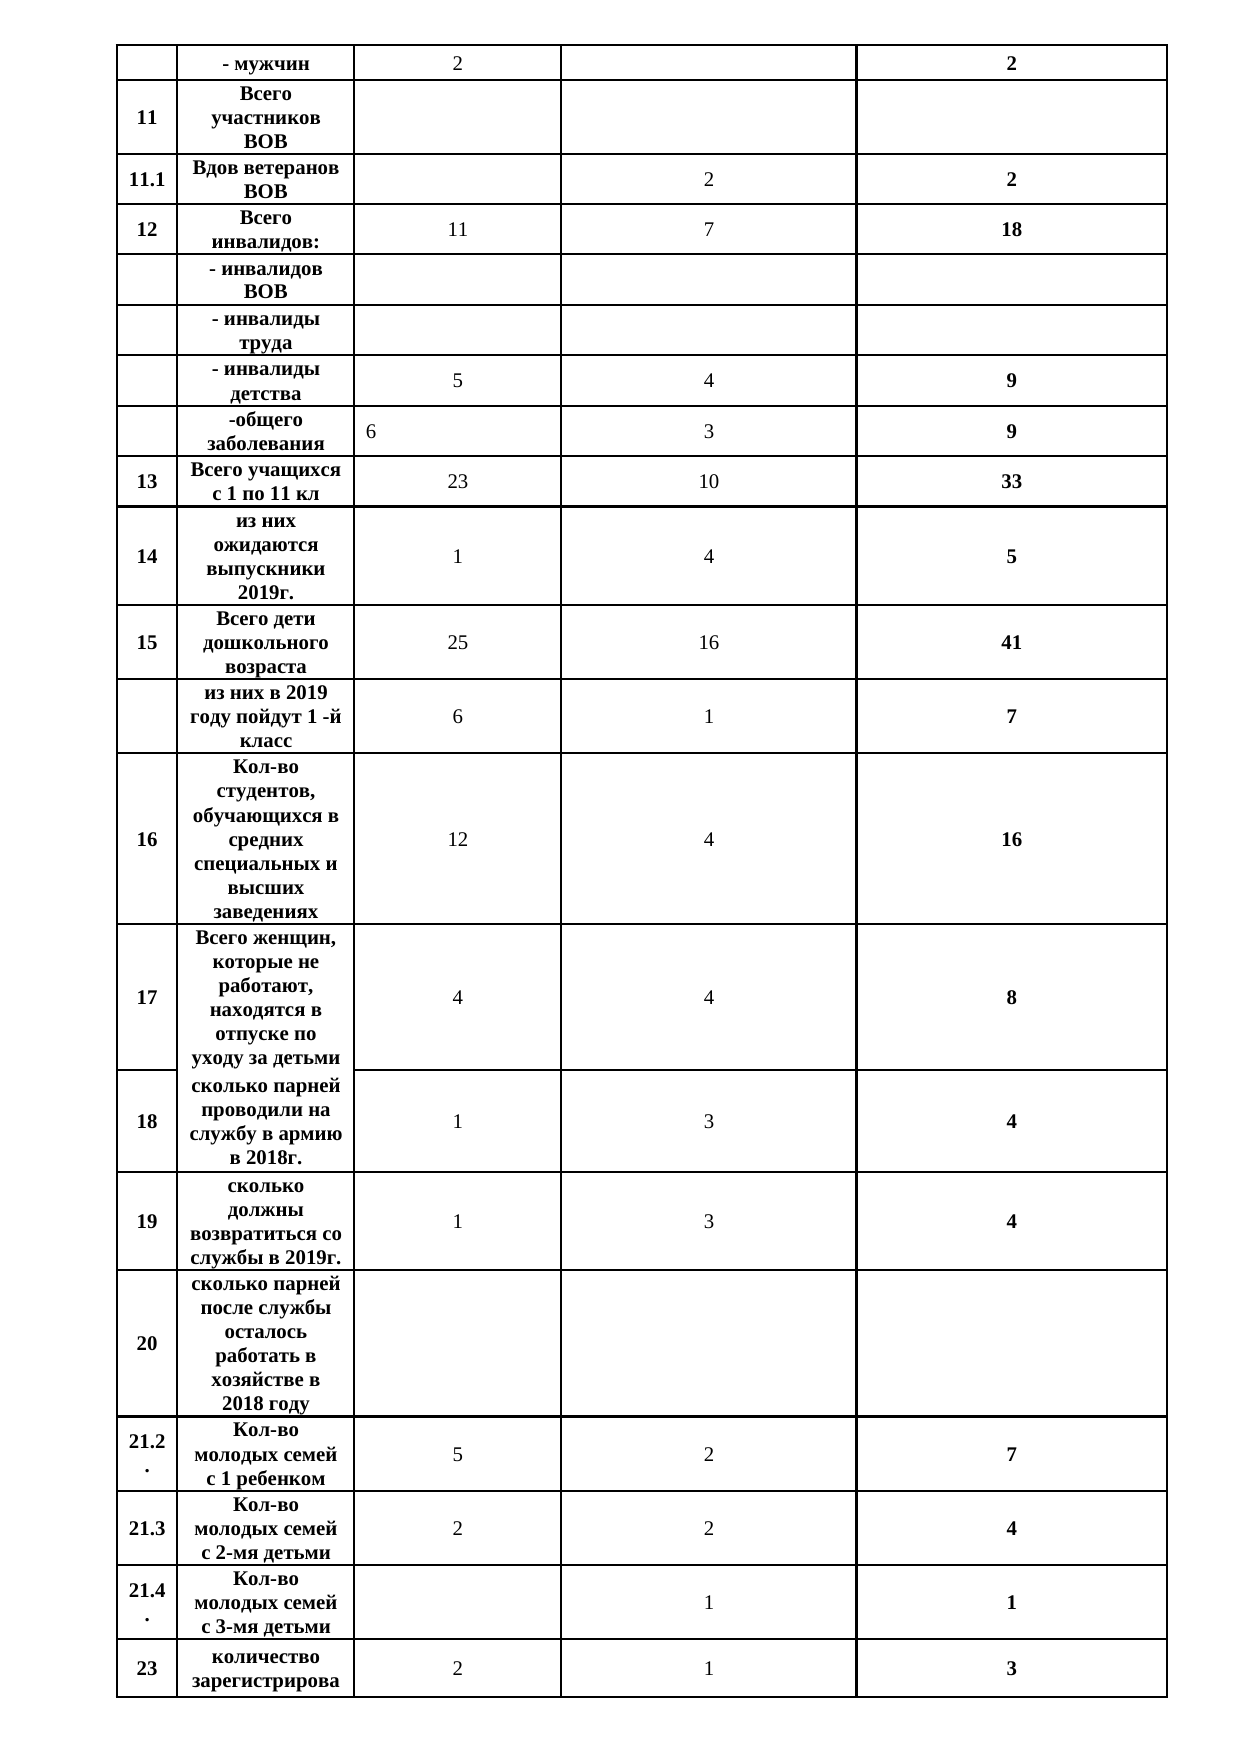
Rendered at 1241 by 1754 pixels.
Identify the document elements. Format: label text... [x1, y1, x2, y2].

table_cell 18 [858, 205, 1166, 253]
table_cell Всего учащихся с 1 по 11 кл [178, 457, 353, 505]
table_cell 1 [562, 680, 855, 752]
table_cell [355, 1271, 560, 1415]
table_cell 23 [118, 1640, 176, 1696]
table_cell 19 [118, 1173, 176, 1269]
table_cell 1 [355, 1173, 560, 1269]
table_cell [562, 306, 855, 354]
table_cell 6 [355, 680, 560, 752]
table_cell 16 [118, 754, 176, 923]
table_cell [118, 255, 176, 303]
table_cell 4 [858, 1071, 1166, 1171]
table_cell -общего заболевания [178, 407, 353, 455]
table_cell Кол-во молодых семей с 2-мя детьми [178, 1492, 353, 1564]
table_cell 2 [562, 155, 855, 203]
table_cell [178, 1640, 353, 1696]
table_cell 6 [355, 407, 560, 455]
table_cell 2 [562, 1418, 855, 1489]
table_cell 1 [355, 508, 560, 604]
table_cell 1 [562, 1640, 855, 1696]
table_cell [355, 155, 560, 203]
table_cell [858, 255, 1166, 303]
table_cell 4 [562, 508, 855, 604]
table_cell 7 [858, 1418, 1166, 1489]
table_cell [858, 1271, 1166, 1415]
table_cell 3 [858, 1640, 1166, 1696]
table_cell 18 [118, 1071, 176, 1171]
table_cell 21.3 [118, 1492, 176, 1564]
table_cell 2 [562, 1492, 855, 1564]
table_cell [355, 255, 560, 303]
table_cell 1 [858, 1566, 1166, 1638]
table_cell 12 [118, 205, 176, 253]
table_cell 5 [355, 356, 560, 405]
table_cell 8 [858, 925, 1166, 1069]
table_cell из них в 2019 году пойдут 1 -й класс [178, 680, 353, 752]
table_cell [118, 407, 176, 455]
table_cell 16 [858, 754, 1166, 923]
table_cell 1 [562, 1566, 855, 1638]
table_cell [355, 306, 560, 354]
table_cell из них ожидаются выпускники 2019г. [178, 508, 353, 604]
table_cell [562, 255, 855, 303]
table_cell 13 [118, 457, 176, 505]
table_cell 5 [355, 1418, 560, 1489]
table_cell 5 [858, 508, 1166, 604]
table_cell [562, 1271, 855, 1415]
table_cell [858, 306, 1166, 354]
table_cell [118, 680, 176, 752]
table_cell 1 [355, 1071, 560, 1171]
table_cell 11 [355, 205, 560, 253]
table_cell 17 [118, 925, 176, 1069]
table_cell 4 [858, 1492, 1166, 1564]
table_cell 25 [355, 606, 560, 678]
table_cell 33 [858, 457, 1166, 505]
table_cell 20 [118, 1271, 176, 1415]
table_cell сколько парней после службы осталось работать в хозяйстве в 2018 году [178, 1271, 353, 1415]
table_cell 4 [355, 925, 560, 1069]
table_cell 3 [562, 1173, 855, 1269]
table_cell Кол-во молодых семей с 3-мя детьми [178, 1566, 353, 1638]
table_cell 9 [858, 407, 1166, 455]
table_cell сколько должны возвратиться со службы в 2019г. [178, 1173, 353, 1269]
table_cell 23 [355, 457, 560, 505]
table_cell 4 [562, 356, 855, 405]
table_cell Всего дети дошкольного возраста [178, 606, 353, 678]
table_cell 11.1 [118, 155, 176, 203]
table_cell 4 [858, 1173, 1166, 1269]
table_cell 2 [355, 1492, 560, 1564]
table_cell [562, 81, 855, 153]
table_cell [355, 1566, 560, 1638]
table_cell 4 [562, 925, 855, 1069]
table_cell 14 [118, 508, 176, 604]
table_cell - инвалиды детства [178, 356, 353, 405]
table_cell [118, 306, 176, 354]
table_cell 9 [858, 356, 1166, 405]
table_cell - мужчин [178, 46, 353, 79]
table_cell 12 [355, 754, 560, 923]
table_cell 2 [355, 46, 560, 79]
table_cell [118, 356, 176, 405]
table_cell - инвалидов ВОВ [178, 255, 353, 303]
table_cell 16 [562, 606, 855, 678]
table_cell 41 [858, 606, 1166, 678]
table_cell 7 [858, 680, 1166, 752]
table_cell сколько парней проводили на службу в армию в 2018г. [178, 1069, 353, 1171]
table_cell Всего инвалидов: [178, 205, 353, 253]
table_cell Всего женщин, которые не работают, находятся в отпуске по уходу за детьми [178, 925, 353, 1069]
table_cell 2 [858, 46, 1166, 79]
table_cell [858, 81, 1166, 153]
table_cell 4 [562, 754, 855, 923]
table_cell 2 [355, 1640, 560, 1696]
table_cell 10 [562, 457, 855, 505]
table_cell 11 [118, 81, 176, 153]
table_cell Кол-во студентов, обучающихся в средних специальных и высших заведениях [178, 754, 353, 923]
table_cell 21.4. [118, 1566, 176, 1638]
table_cell - инвалиды труда [178, 306, 353, 354]
table_cell 3 [562, 1071, 855, 1171]
table_cell 21.2. [118, 1418, 176, 1489]
table_cell 2 [858, 155, 1166, 203]
table_cell [355, 81, 560, 153]
table_cell [562, 46, 855, 79]
table_cell 3 [562, 407, 855, 455]
table_cell 7 [562, 205, 855, 253]
table_cell Вдов ветеранов ВОВ [178, 155, 353, 203]
table_cell [118, 46, 176, 79]
table_cell Всего участников ВОВ [178, 81, 353, 153]
table_cell 15 [118, 606, 176, 678]
table_cell Кол-во молодых семей с 1 ребенком [178, 1418, 353, 1489]
